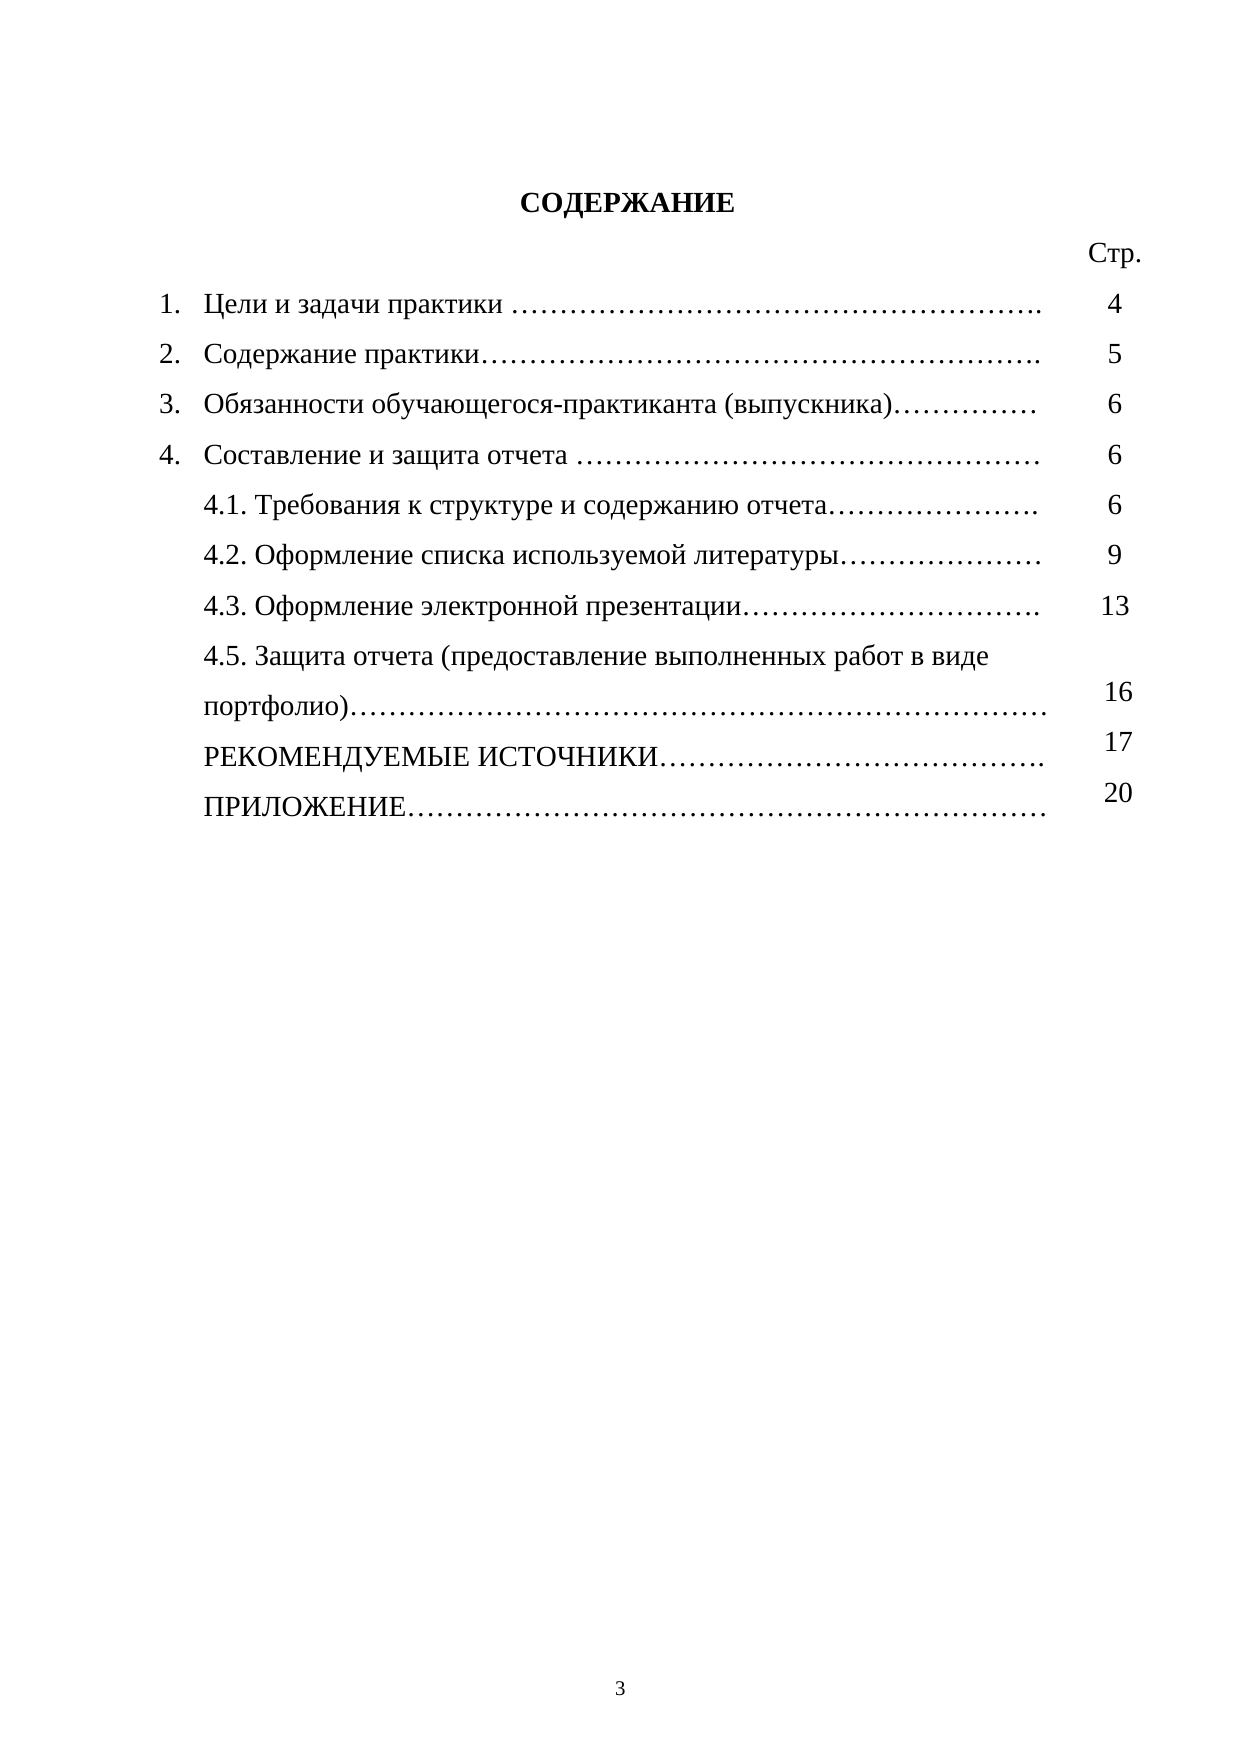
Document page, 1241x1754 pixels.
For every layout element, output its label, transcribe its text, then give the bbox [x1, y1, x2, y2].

table_header 1. 2. 3. 4. [103, 185, 192, 839]
table_header Стр. 4 5 6 6 6 9 13 16 17 20 [1063, 185, 1167, 839]
table_header СОДЕРЖАНИЕ Цели и задачи практики ………………………………………………. Содержание практики…………………………………………………. Обязанности обучающегося-практиканта (выпускника)…………… Составление и защита отчета ………………………………………… 4.1. Требования к структуре и содержанию отчета…………………. 4.2. Оформление списка используемой литературы………………… 4.3. Оформление электронной презентации…………………………. 4.5. Защита отчета (предоставление выполненных работ в виде портфолио)……………………………………………………………… РЕКОМЕНДУЕМЫЕ ИСТОЧНИКИ…………………………………. ПРИЛОЖЕНИЕ………………………………………………………… [192, 185, 1063, 839]
